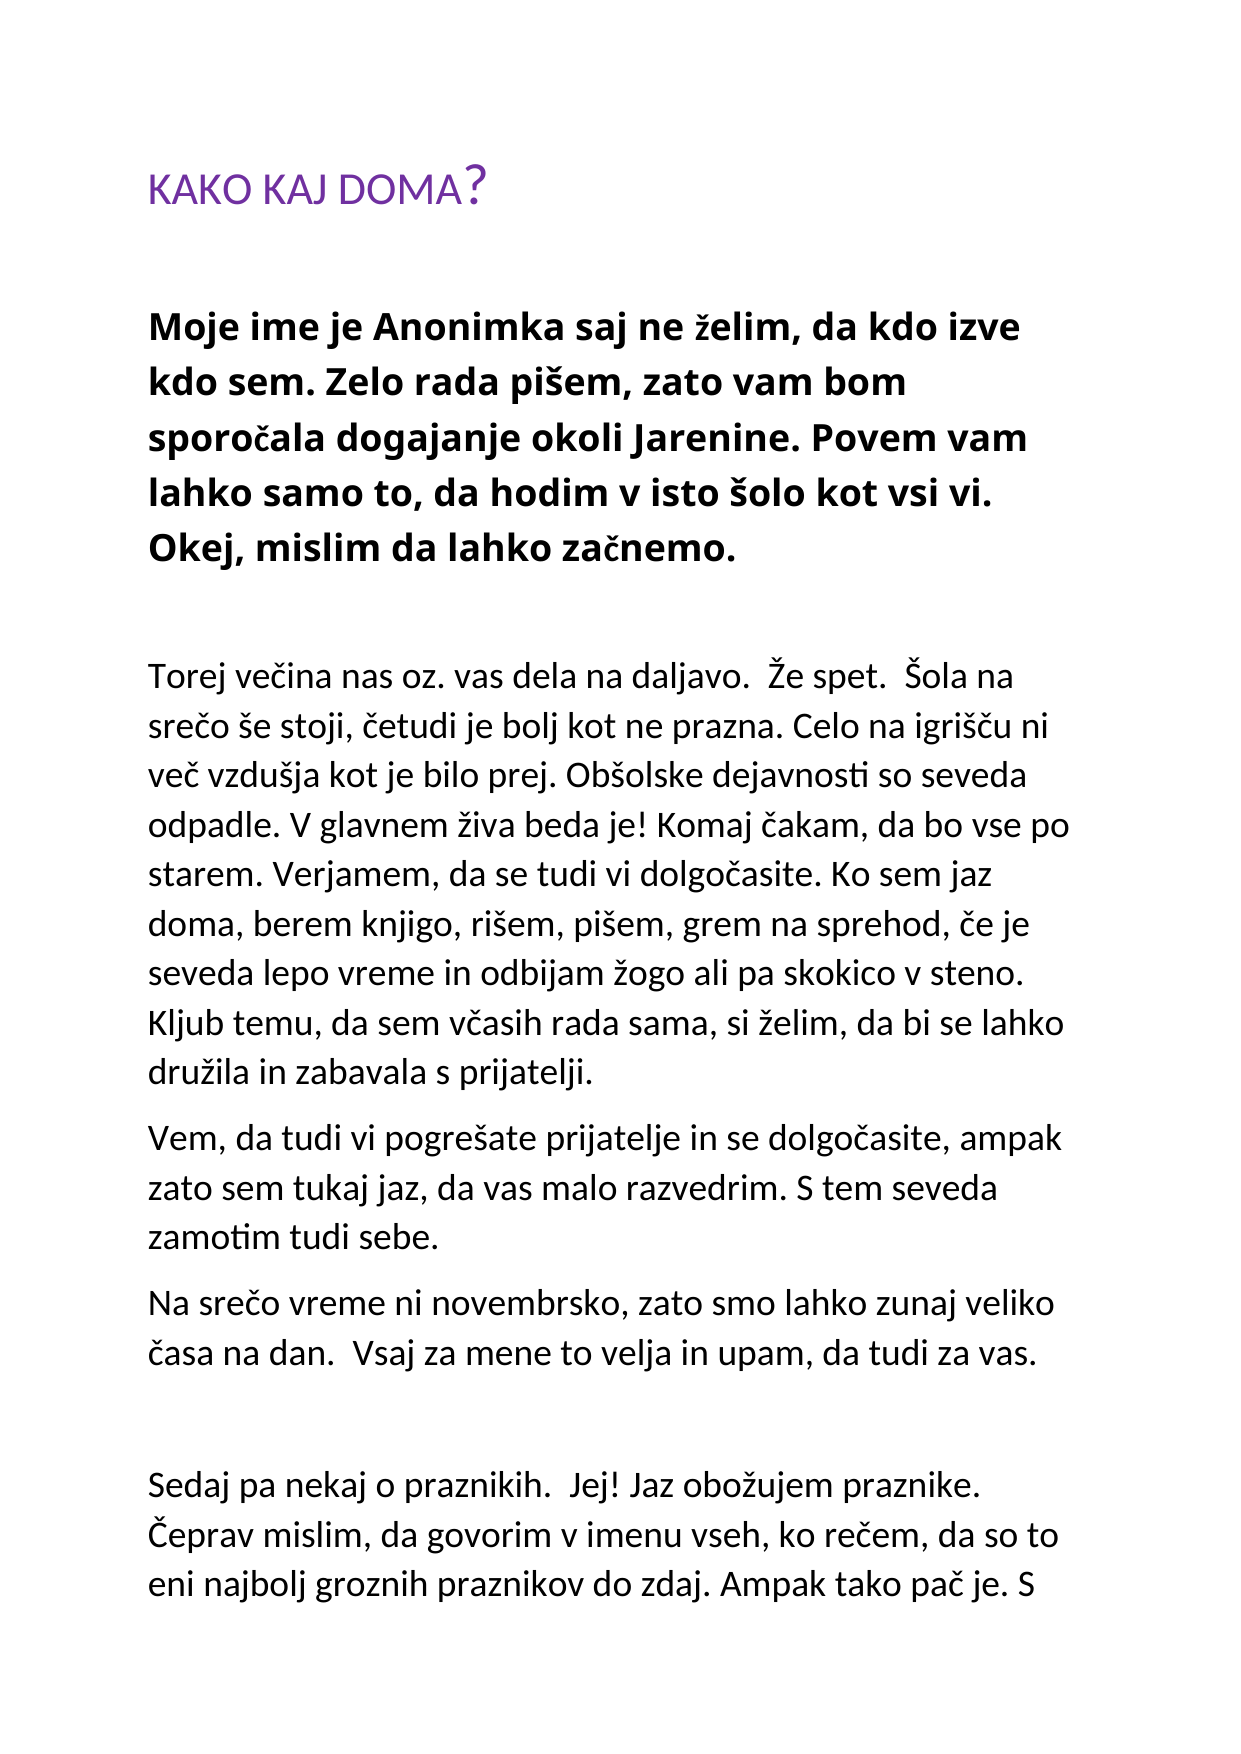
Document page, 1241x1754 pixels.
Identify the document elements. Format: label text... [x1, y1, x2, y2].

text Torej večina nas oz. vas dela na daljavo. Že spet. Šola na srečo še stoji, četudi je bolj kot ne prazna. Celo na igrišču ni več vzdušja kot je bilo prej. Obšolske dejavnosti so seveda odpadle. V glavnem živa beda je! Komaj čakam, da bo vse po starem. Verjamem, da se tudi vi dolgočasite. Ko sem jaz doma, berem knjigo, rišem, pišem, grem na sprehod, če je seveda lepo vreme in odbijam žogo ali pa skokico v steno. Kljub temu, da sem včasih rada sama, si želim, da bi se lahko družila in zabavala s prijatelji. [148, 652, 1093, 1094]
text KAKO KAJ DOMA? [148, 148, 1093, 219]
text Na srečo vreme ni novembrsko, zato smo lahko zunaj veliko časa na dan. Vsaj za mene to velja in upam, da tudi za vas. [148, 1279, 1093, 1375]
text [148, 1461, 1093, 1606]
text Vem, da tudi vi pogrešate prijatelje in se dolgočasite, ampak zato sem tukaj jaz, da vas malo razvedrim. S tem seveda zamotim tudi sebe. [148, 1114, 1093, 1259]
text Moje ime je Anonimka saj ne želim, da kdo izve kdo sem. Zelo rada pišem, zato vam bom sporočala dogajanje okoli Jarenine. Povem vam lahko samo to, da hodim v isto šolo kot vsi vi. Okej, mislim da lahko začnemo. [148, 301, 1093, 572]
